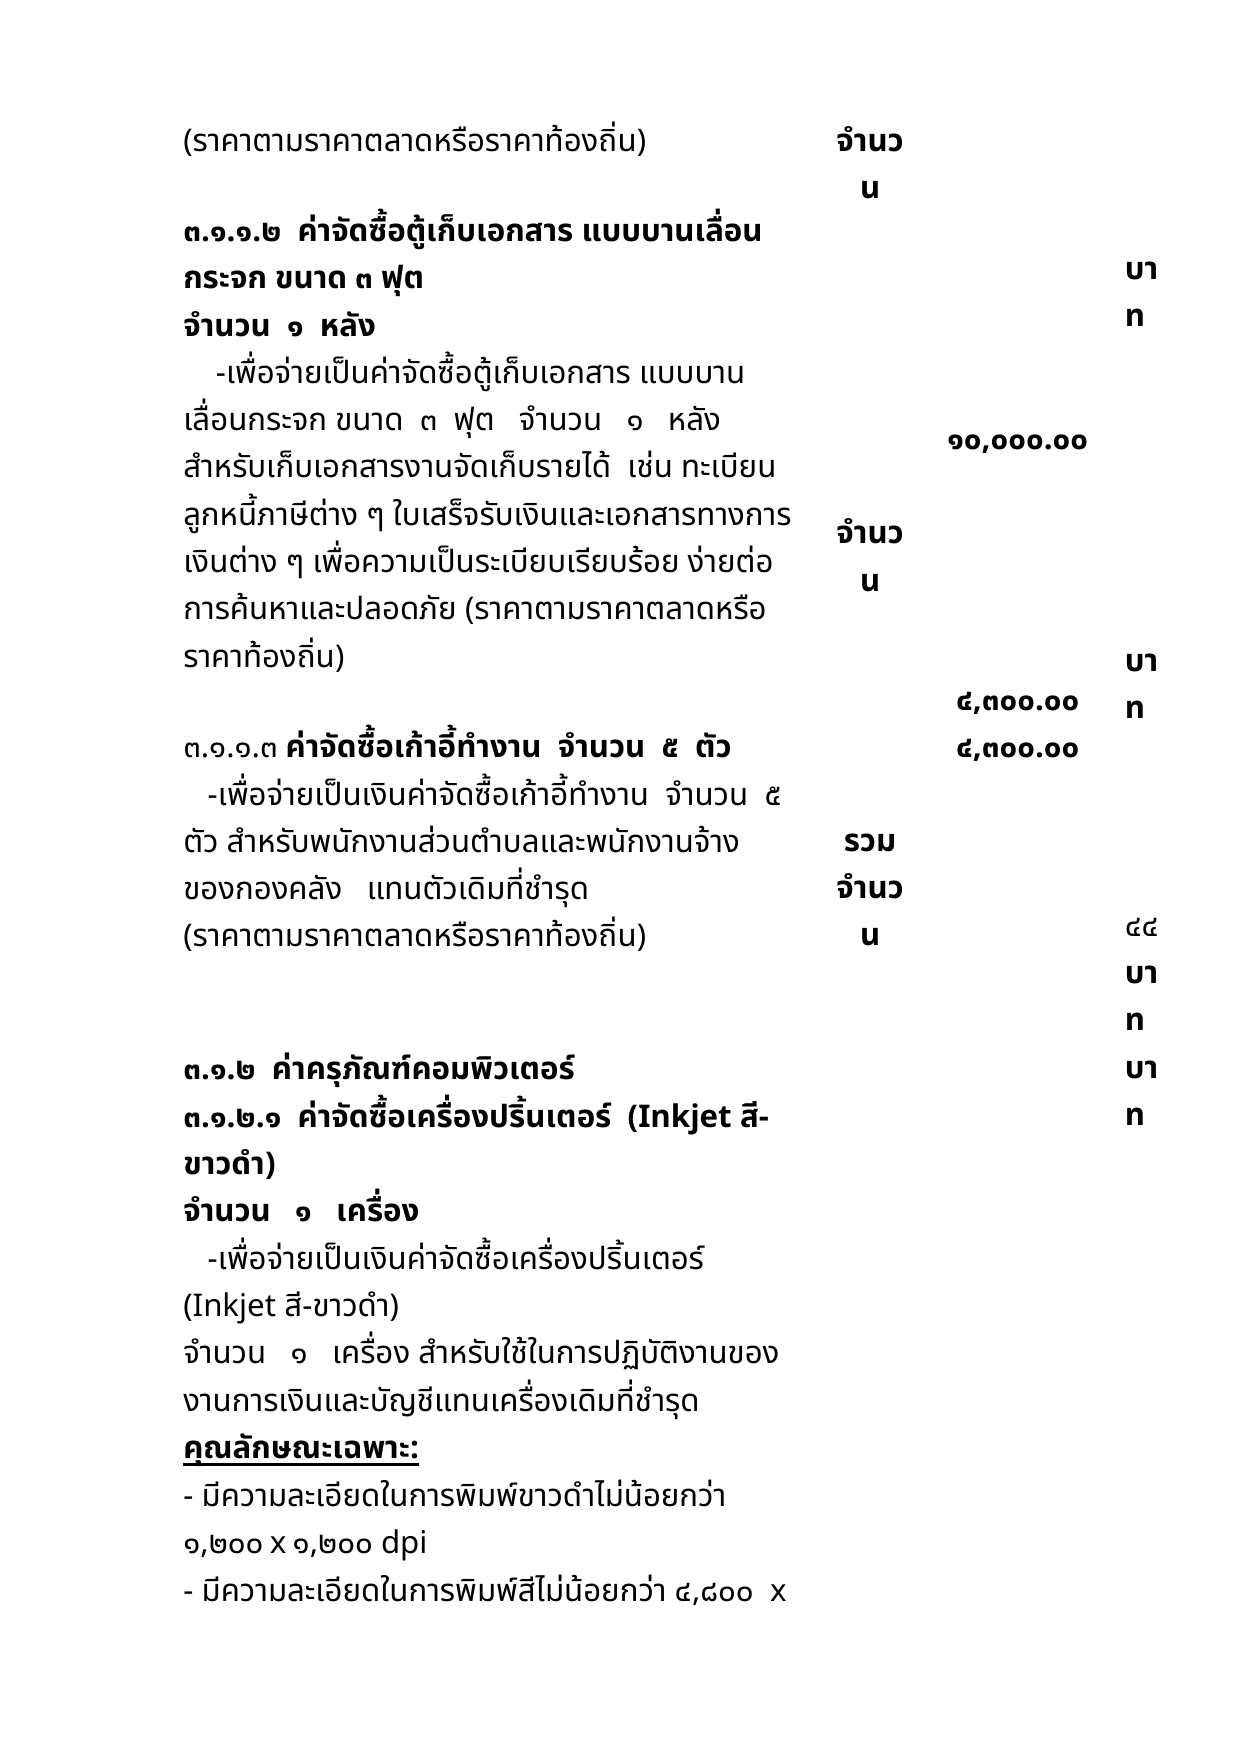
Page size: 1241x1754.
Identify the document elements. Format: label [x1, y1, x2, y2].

table_cell [818, 118, 921, 1615]
table_cell [1113, 118, 1187, 1615]
table_cell [172, 118, 818, 1615]
table_cell [921, 118, 1113, 1615]
